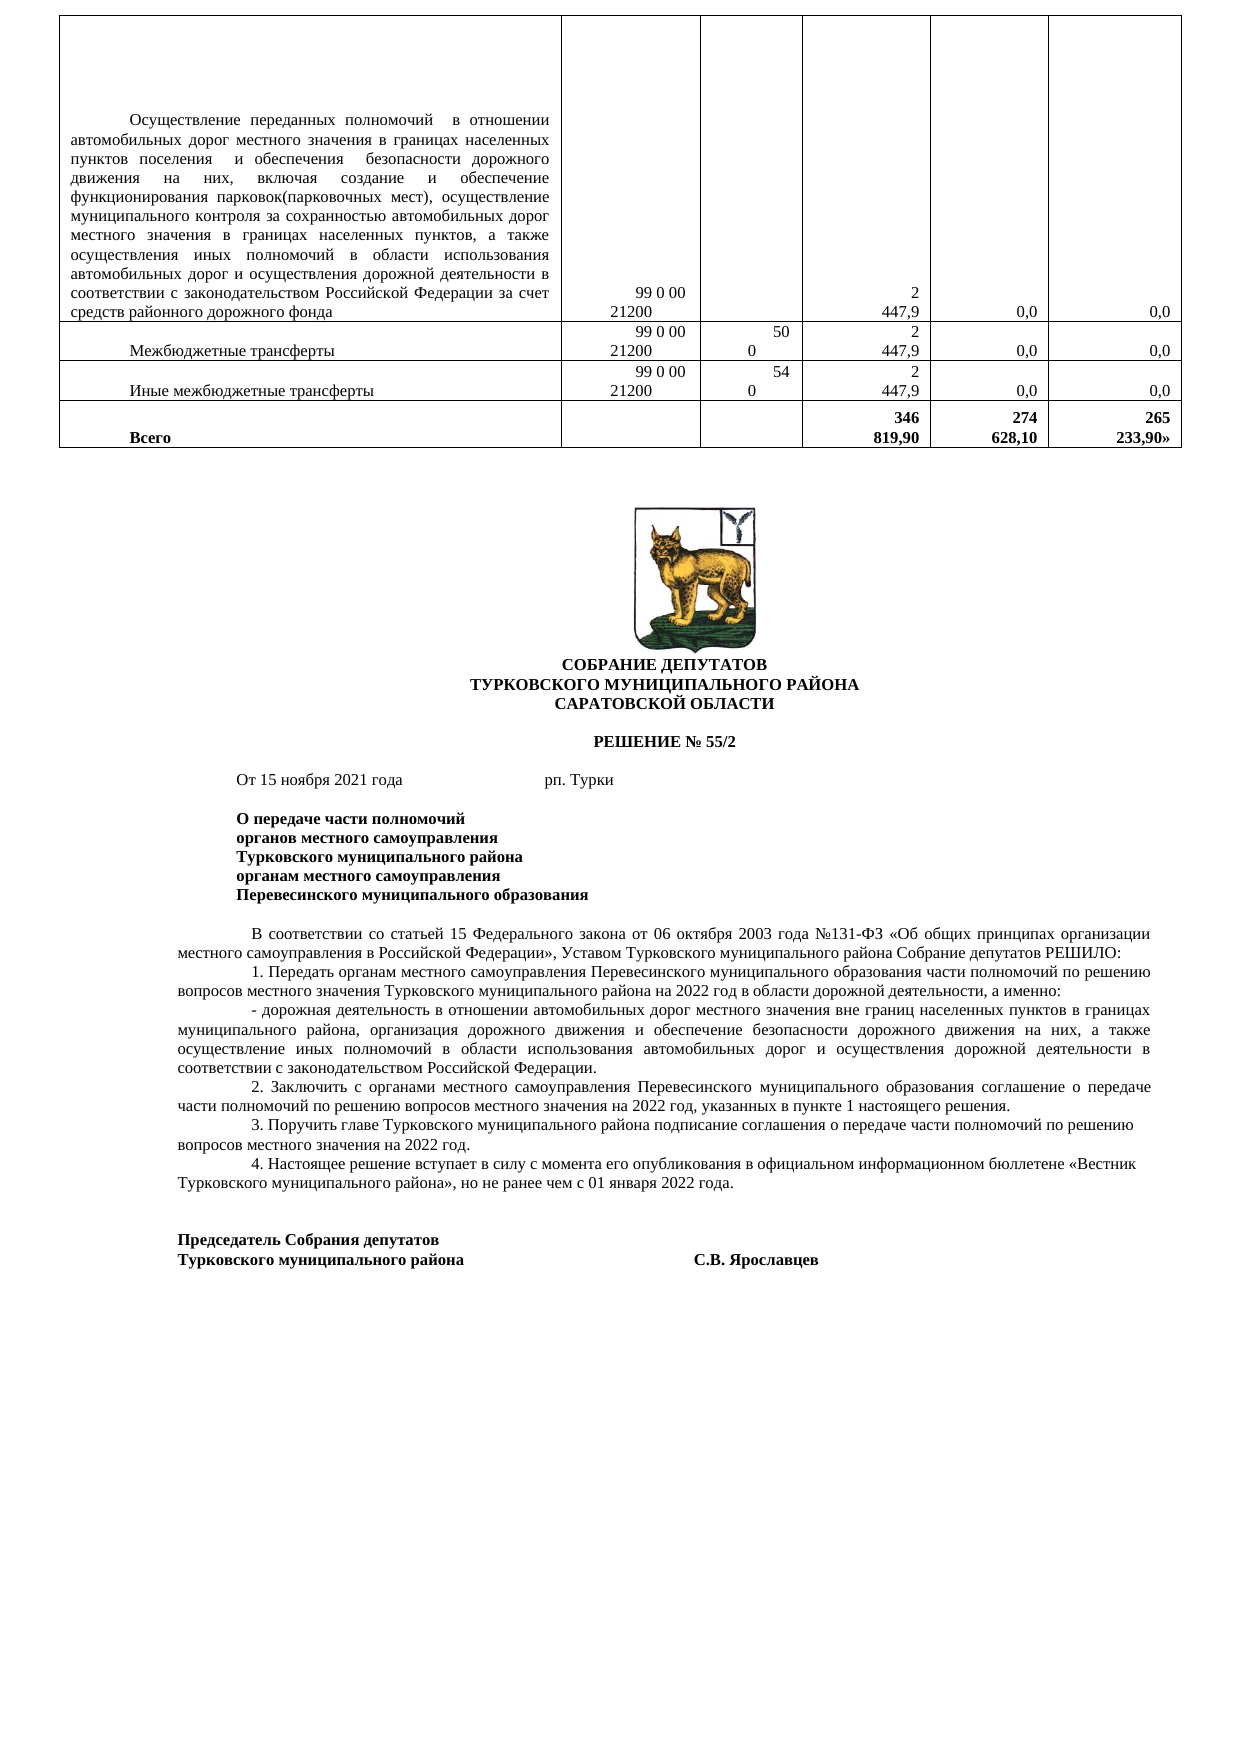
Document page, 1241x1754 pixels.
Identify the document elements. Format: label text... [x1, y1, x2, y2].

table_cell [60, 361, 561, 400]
text органам местного самоуправления [177, 866, 1152, 885]
text ТУРКОВСКОГО МУНИЦИПАЛЬНОГО РАЙОНА [177, 674, 1152, 693]
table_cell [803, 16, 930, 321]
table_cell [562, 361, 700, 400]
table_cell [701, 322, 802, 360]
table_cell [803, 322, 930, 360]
text СОБРАНИЕ ДЕПУТАТОВ [177, 655, 1152, 674]
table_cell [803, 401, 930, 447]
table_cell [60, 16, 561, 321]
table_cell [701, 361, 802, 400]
text 2. Заключить с органами местного самоуправления Перевесинского муниципального образования соглашение о передаче части полномочий по решению вопросов местного значения на 2022 год, указанных в пункте 1 настоящего решения. [177, 1077, 1152, 1115]
text - дорожная деятельность в отношении автомобильных дорог местного значения вне границ населенных пунктов в границах муниципального района, организация дорожного движения и обеспечение безопасности дорожного движения на них, а также осуществление иных полномочий в области использования автомобильных дорог и осуществления дорожной деятельности в соответствии с законодательством Российской Федерации. [177, 1000, 1152, 1077]
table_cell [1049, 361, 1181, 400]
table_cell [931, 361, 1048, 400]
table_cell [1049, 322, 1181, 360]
text В соответствии со статьей 15 Федерального закона от 06 октября 2003 года №131-ФЗ «Об общих принципах организации местного самоуправления в Российской Федерации», Уставом Турковского муниципального района Собрание депутатов РЕШИЛО: [177, 923, 1152, 962]
picture [631, 505, 757, 656]
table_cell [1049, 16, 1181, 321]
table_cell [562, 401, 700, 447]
text О передаче части полномочий [177, 808, 1152, 828]
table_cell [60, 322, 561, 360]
text РЕШЕНИЕ № 55/2 [177, 732, 1152, 751]
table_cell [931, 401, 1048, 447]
text От 15 ноября 2021 года рп. Турки [177, 770, 1152, 789]
text Председатель Собрания депутатов [177, 1230, 1152, 1249]
text Турковского муниципального района [177, 847, 1152, 866]
text Перевесинского муниципального образования [177, 885, 1152, 904]
text 4. Настоящее решение вступает в силу с момента его опубликования в официальном информационном бюллетене «Вестник Турковского муниципального района», но не ранее чем с 01 января 2022 года. [177, 1153, 1152, 1192]
text Турковского муниципального района С.В. Ярославцев [177, 1249, 1152, 1268]
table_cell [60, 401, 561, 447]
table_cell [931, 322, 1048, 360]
text САРАТОВСКОЙ ОБЛАСТИ [177, 693, 1152, 713]
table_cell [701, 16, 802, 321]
text 3. Поручить главе Турковского муниципального района подписание соглашения о передаче части полномочий по решению вопросов местного значения на 2022 год. [177, 1115, 1152, 1153]
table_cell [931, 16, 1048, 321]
text органов местного самоуправления [177, 828, 1152, 847]
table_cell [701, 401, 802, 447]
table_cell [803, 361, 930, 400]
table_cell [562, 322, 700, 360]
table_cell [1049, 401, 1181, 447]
text 1. Передать органам местного самоуправления Перевесинского муниципального образования части полномочий по решению вопросов местного значения Турковского муниципального района на 2022 год в области дорожной деятельности, а именно: [177, 962, 1152, 1000]
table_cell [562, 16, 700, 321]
